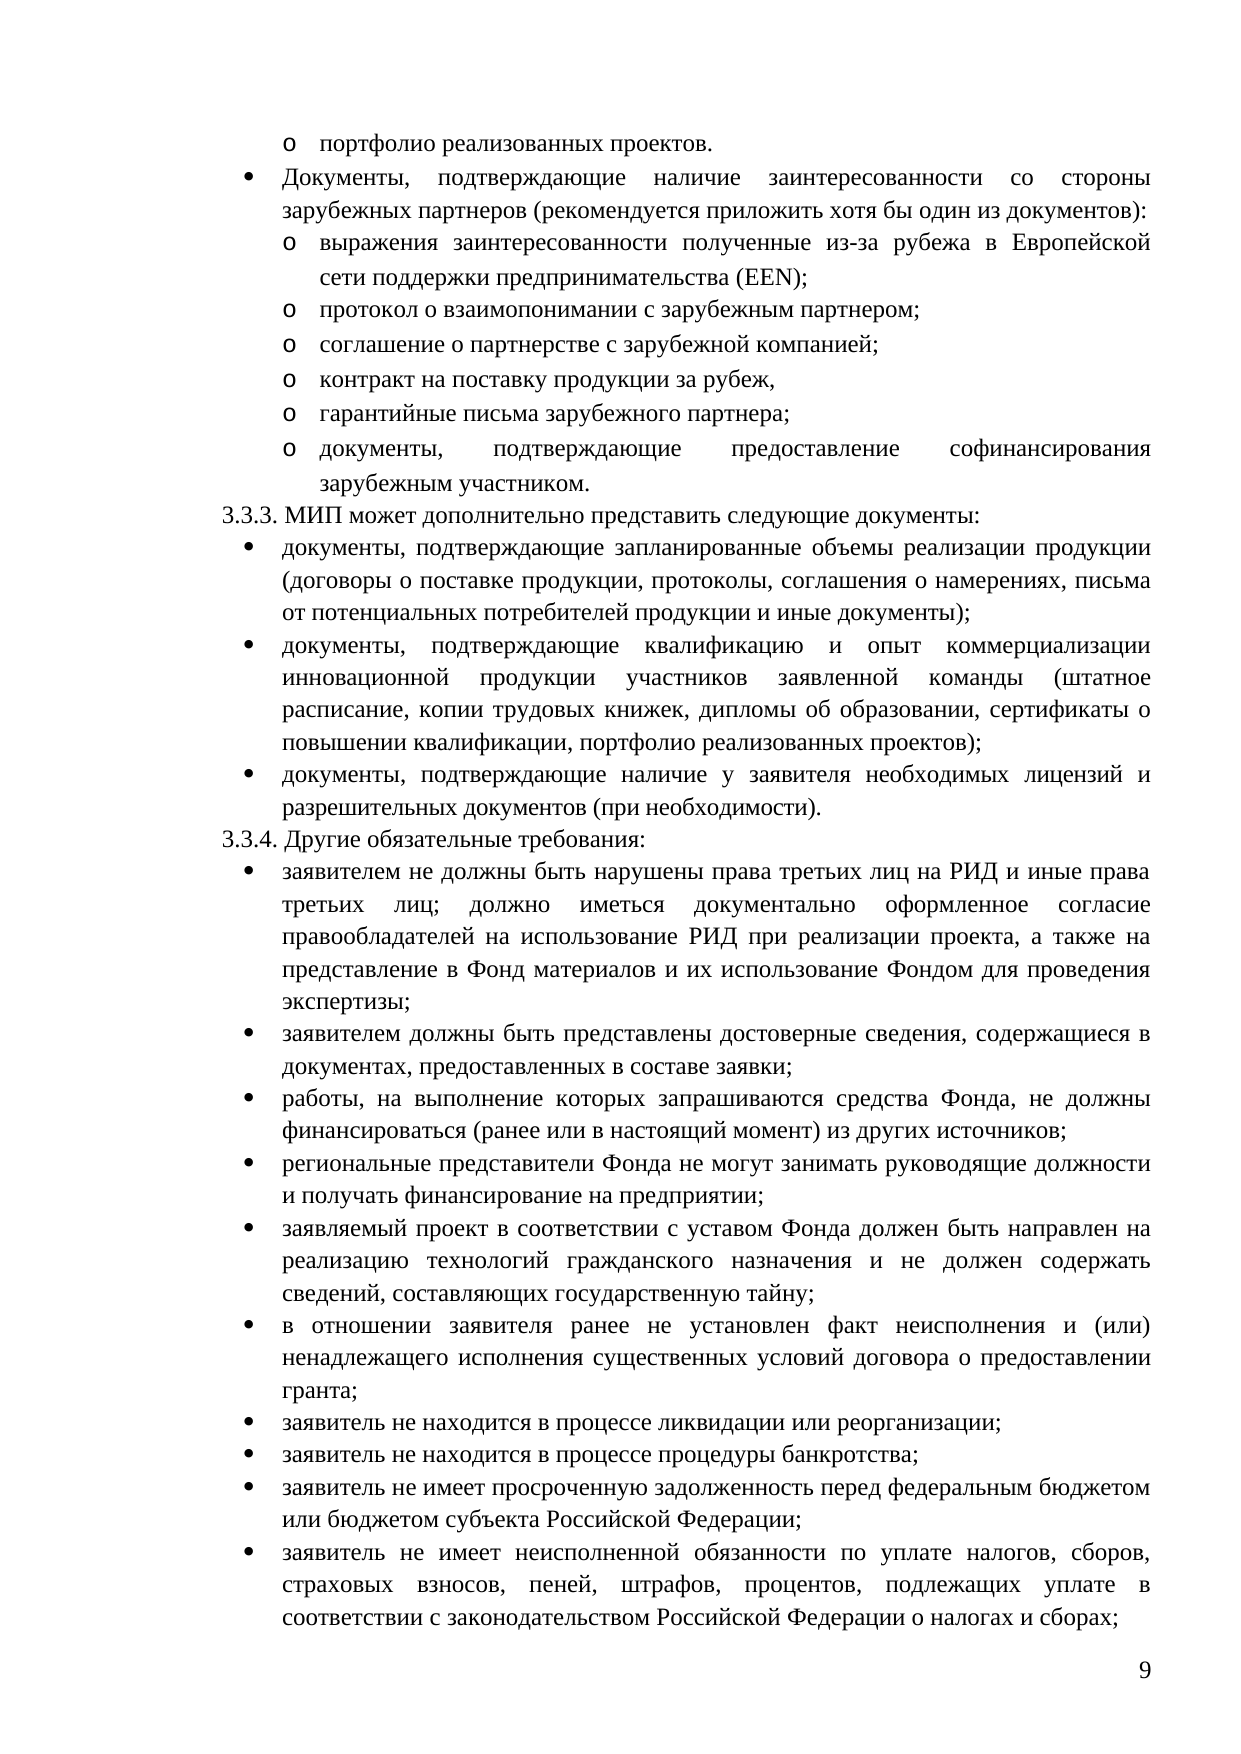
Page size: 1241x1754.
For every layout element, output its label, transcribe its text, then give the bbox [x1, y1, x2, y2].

list заявителем не должны быть нарушены права третьих лиц на РИД и иные права третьих лиц; должно иметься документально оформленное согласие правообладателей на использование РИД при реализации проекта, а также на представление в Фонд материалов и их использование Фондом для проведения экспертизы; [244, 856, 1152, 1015]
list работы, на выполнение которых запрашиваются средства Фонда, не должны финансироваться (ранее или в настоящий момент) из других источников; [244, 1083, 1152, 1144]
list документы, подтверждающие квалификацию и опыт коммерциализации инновационной продукции участников заявленной команды (штатное расписание, копии трудовых книжек, дипломы об образовании, сертификаты о повышении квалификации, портфолио реализованных проектов); [244, 630, 1152, 756]
text 3.3.4. Другие обязательные требования: [148, 824, 1152, 853]
list заявляемый проект в соответствии с уставом Фонда должен быть направлен на реализацию технологий гражданского назначения и не должен содержать сведений, составляющих государственную тайну; [244, 1213, 1152, 1306]
text 3.3.3. МИП может дополнительно представить следующие документы: [148, 500, 1152, 529]
list Документы, подтверждающие наличие заинтересованности со стороны зарубежных партнеров (рекомендуется приложить хотя бы один из документов): [244, 162, 1152, 223]
list заявитель не имеет просроченную задолженность перед федеральным бюджетом или бюджетом субъекта Российской Федерации; [244, 1472, 1152, 1533]
list документы, подтверждающие предоставление софинансирования зарубежным участником. [282, 433, 1152, 496]
list соглашение о партнерстве с зарубежной компанией; [282, 329, 1152, 360]
list документы, подтверждающие запланированные объемы реализации продукции (договоры о поставке продукции, протоколы, соглашения о намерениях, письма от потенциальных потребителей продукции и иные документы); [244, 532, 1152, 626]
list заявитель не находится в процессе ликвидации или реорганизации; [244, 1407, 1152, 1436]
list портфолио реализованных проектов. [282, 128, 1152, 158]
list заявитель не имеет неисполненной обязанности по уплате налогов, сборов, страховых взносов, пеней, штрафов, процентов, подлежащих уплате в соответствии с законодательством Российской Федерации о налогах и сборах; [244, 1537, 1152, 1630]
list в отношении заявителя ранее не установлен факт неисполнения и (или) ненадлежащего исполнения существенных условий договора о предоставлении гранта; [244, 1310, 1152, 1403]
list выражения заинтересованности полученные из-за рубежа в Европейской сети поддержки предпринимательства (EEN); [282, 227, 1152, 290]
list контракт на поставку продукции за рубеж, [282, 364, 1152, 394]
list заявителем должны быть представлены достоверные сведения, содержащиеся в документах, предоставленных в составе заявки; [244, 1018, 1152, 1079]
list документы, подтверждающие наличие у заявителя необходимых лицензий и разрешительных документов (при необходимости). [244, 759, 1152, 820]
list заявитель не находится в процессе процедуры банкротства; [244, 1439, 1152, 1468]
list региональные представители Фонда не могут занимать руководящие должности и получать финансирование на предприятии; [244, 1148, 1152, 1209]
list гарантийные письма зарубежного партнера; [282, 398, 1152, 429]
list протокол о взаимопонимании с зарубежным партнером; [282, 294, 1152, 325]
